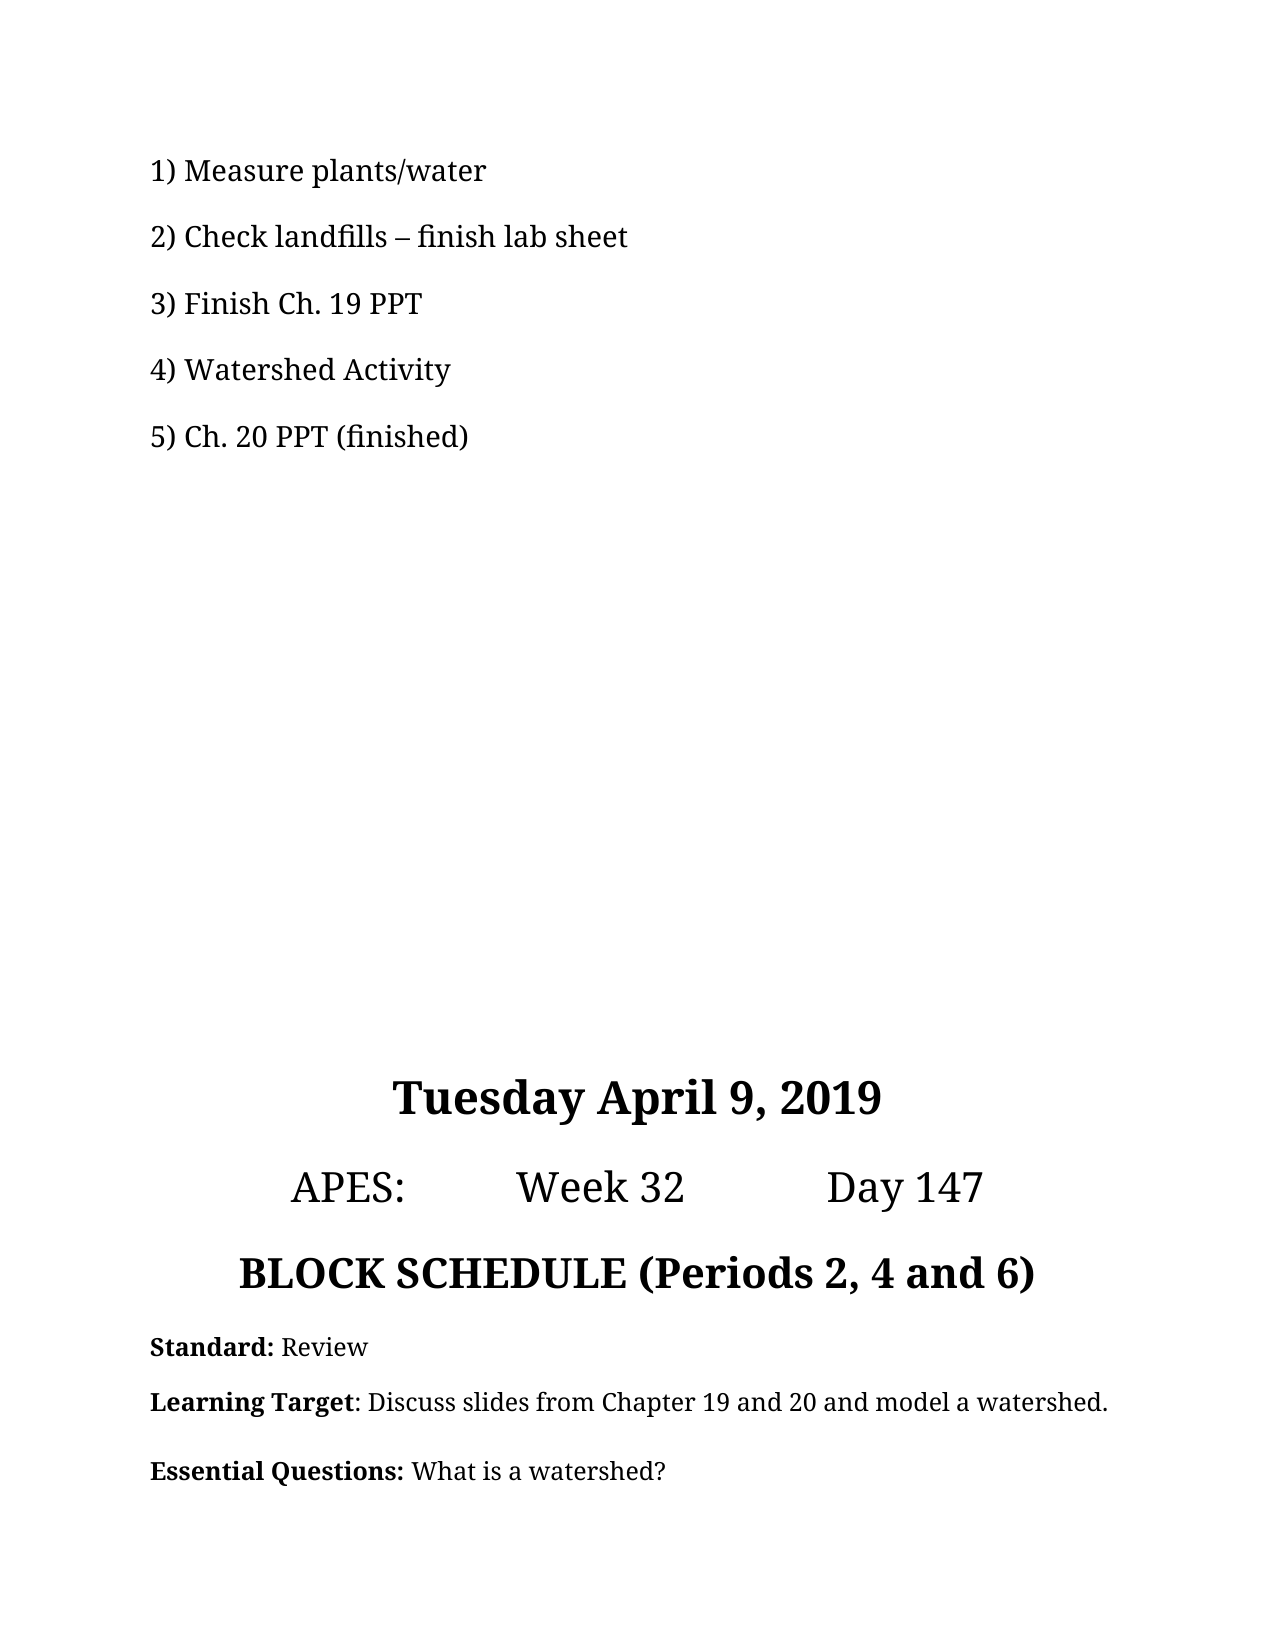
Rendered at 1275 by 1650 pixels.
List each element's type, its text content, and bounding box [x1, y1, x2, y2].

text 1) Measure plants/water [150, 150, 1125, 190]
text 4) Watershed Activity [150, 349, 1125, 389]
text 2) Check landfills – finish lab sheet [150, 216, 1125, 256]
text Learning Target: Discuss slides from Chapter 19 and 20 and model a watershed. [150, 1385, 1125, 1419]
text 5) Ch. 20 PPT (finished) [150, 416, 1125, 456]
text 3) Finish Ch. 19 PPT [150, 283, 1125, 323]
text Standard: Review [150, 1330, 1125, 1364]
text APES: Week 32 Day 147 [150, 1158, 1125, 1215]
text BLOCK SCHEDULE (Periods 2, 4 and 6) [150, 1244, 1125, 1301]
text Essential Questions: What is a watershed? [150, 1453, 1125, 1487]
text Tuesday April 9, 2019 [150, 1066, 1125, 1128]
